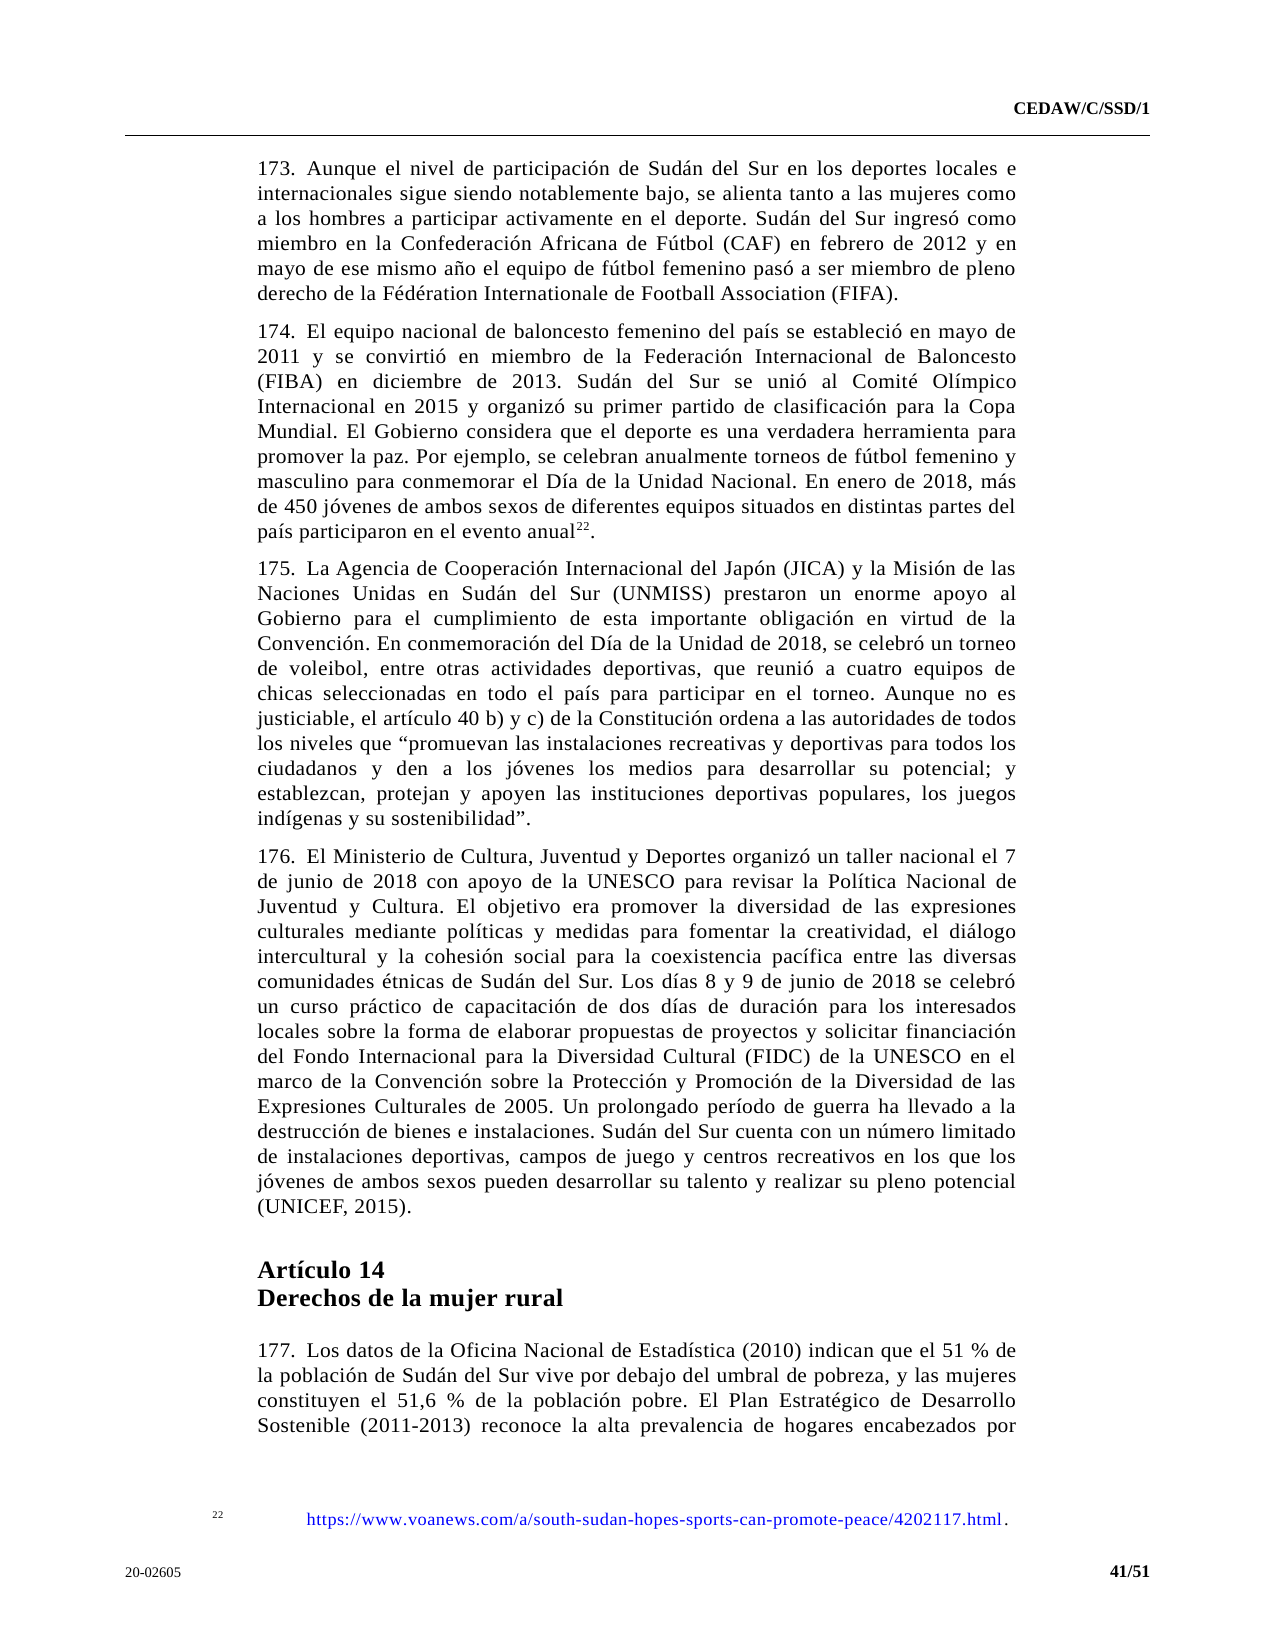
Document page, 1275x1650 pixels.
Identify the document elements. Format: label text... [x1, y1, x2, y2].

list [257, 1337, 1018, 1437]
list El equipo nacional de baloncesto femenino del país se estableció en mayo de 2011 y se convirtió en miembro de la Federación Internacional de Baloncesto (FIBA) en diciembre de 2013. Sudán del Sur se unió al Comité Olímpico Internacional en 2015 y organizó su primer partido de clasificación para la Copa Mundial. El Gobierno considera que el deporte es una verdadera herramienta para promover la paz. Por ejemplo, se celebran anualmente torneos de fútbol femenino y masculino para conmemorar el Día de la Unidad Nacional. En enero de 2018, más de 450 jóvenes de ambos sexos de diferentes equipos situados en distintas partes del país participaron en el evento anual. [257, 318, 1018, 543]
text Derechos de la mujer rural [125, 1284, 1018, 1312]
list El Ministerio de Cultura, Juventud y Deportes organizó un taller nacional el 7 de junio de 2018 con apoyo de la UNESCO para revisar la Política Nacional de Juventud y Cultura. El objetivo era promover la diversidad de las expresiones culturales mediante políticas y medidas para fomentar la creatividad, el diálogo intercultural y la cohesión social para la coexistencia pacífica entre las diversas comunidades étnicas de Sudán del Sur. Los días 8 y 9 de junio de 2018 se celebró un curso práctico de capacitación de dos días de duración para los interesados locales sobre la forma de elaborar propuestas de proyectos y solicitar financiación del Fondo Internacional para la Diversidad Cultural (FIDC) de la UNESCO en el marco de la Convención sobre la Protección y Promoción de la Diversidad de las Expresiones Culturales de 2005. Un prolongado período de guerra ha llevado a la destrucción de bienes e instalaciones. Sudán del Sur cuenta con un número limitado de instalaciones deportivas, campos de juego y centros recreativos en los que los jóvenes de ambos sexos pueden desarrollar su talento y realizar su pleno potencial (UNICEF, 2015). [257, 843, 1018, 1218]
list Aunque el nivel de participación de Sudán del Sur en los deportes locales e internacionales sigue siendo notablemente bajo, se alienta tanto a las mujeres como a los hombres a participar activamente en el deporte. Sudán del Sur ingresó como miembro en la Confederación Africana de Fútbol (CAF) en febrero de 2012 y en mayo de ese mismo año el equipo de fútbol femenino pasó a ser miembro de pleno derecho de la Fédération Internationale de Football Association (FIFA). [257, 156, 1018, 306]
list La Agencia de Cooperación Internacional del Japón (JICA) y la Misión de las Naciones Unidas en Sudán del Sur (UNMISS) prestaron un enorme apoyo al Gobierno para el cumplimiento de esta importante obligación en virtud de la Convención. En conmemoración del Día de la Unidad de 2018, se celebró un torneo de voleibol, entre otras actividades deportivas, que reunió a cuatro equipos de chicas seleccionadas en todo el país para participar en el torneo. Aunque no es justiciable, el artículo 40 b) y c) de la Constitución ordena a las autoridades de todos los niveles que “promuevan las instalaciones recreativas y deportivas para todos los ciudadanos y den a los jóvenes los medios para desarrollar su potencial; y establezcan, protejan y apoyen las instituciones deportivas populares, los juegos indígenas y su sostenibilidad”. [257, 556, 1018, 831]
text Artículo 14 [125, 1256, 1018, 1284]
